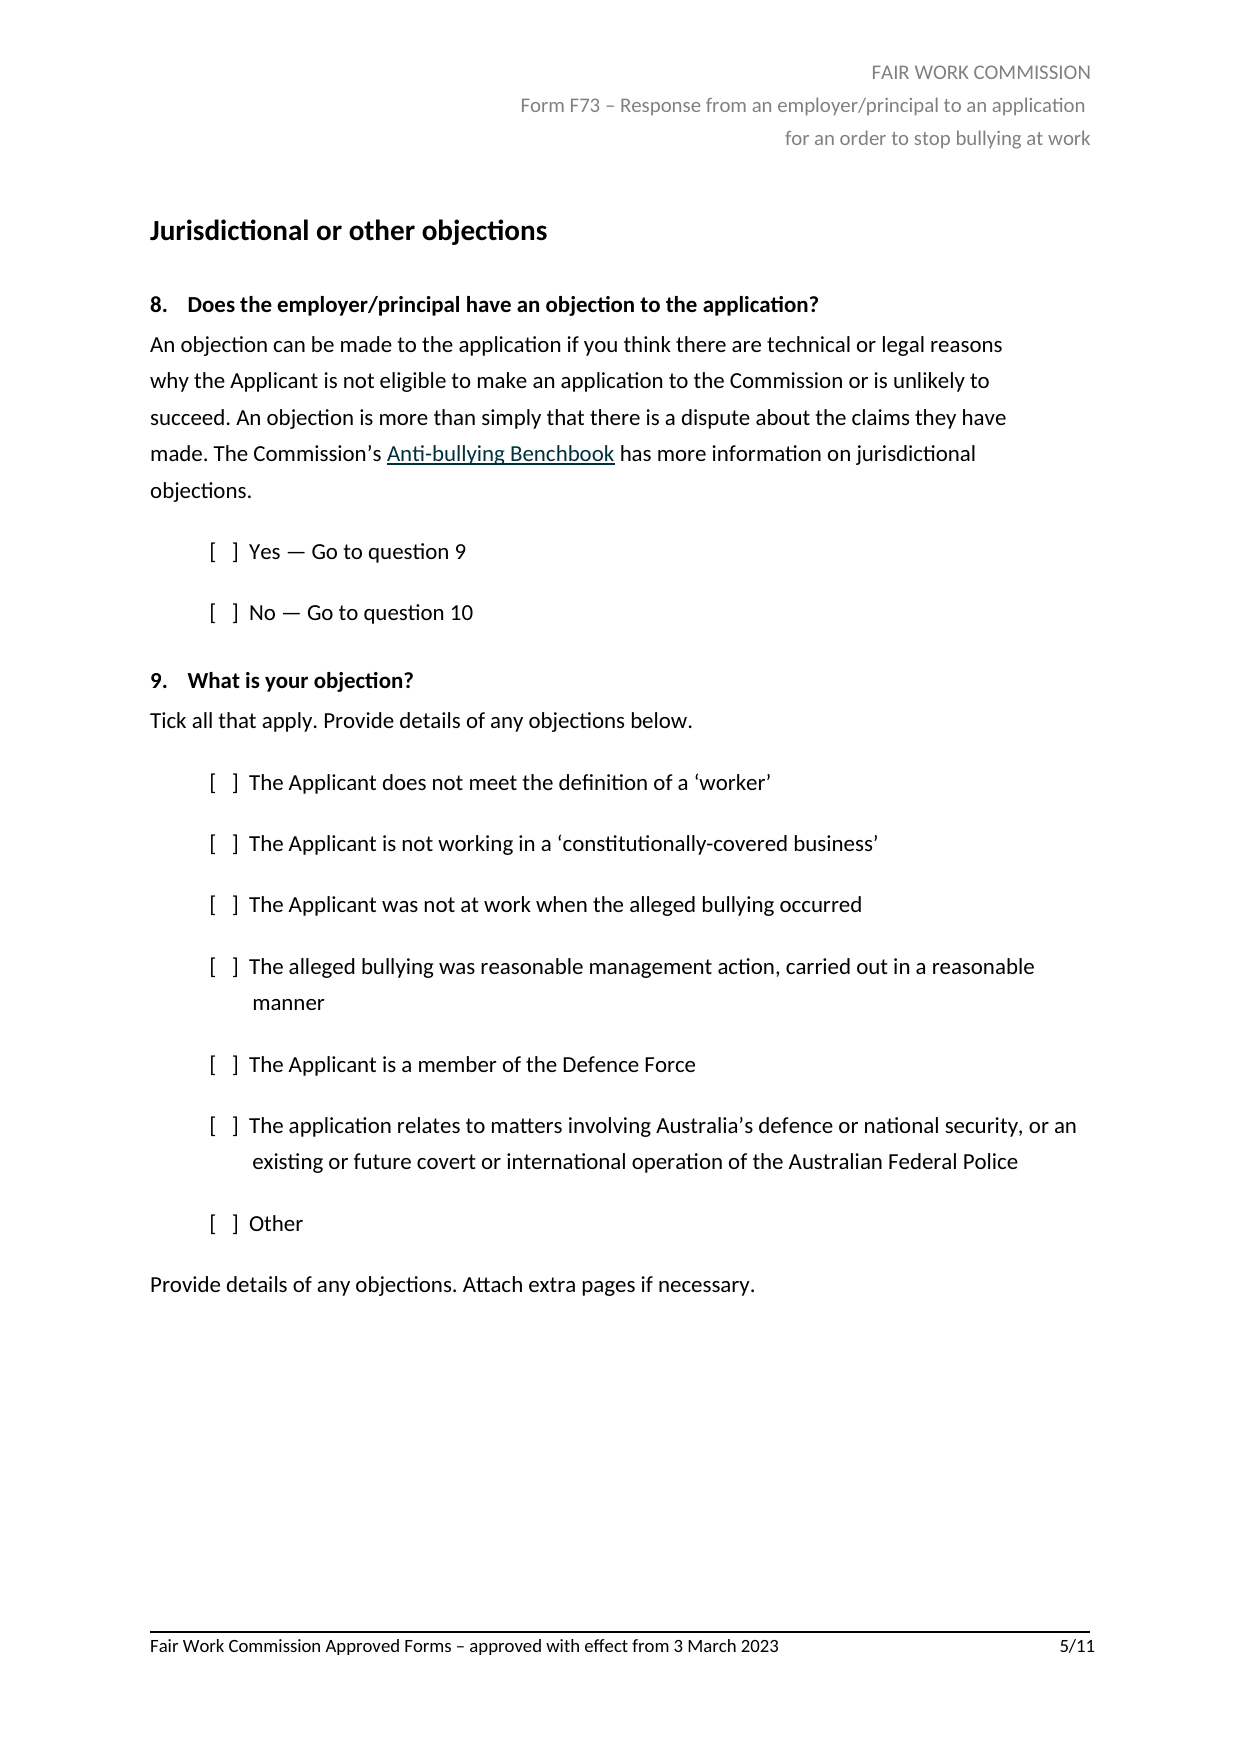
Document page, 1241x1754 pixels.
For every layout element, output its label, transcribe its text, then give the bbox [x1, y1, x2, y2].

text [ ] The Applicant was not at work when the alleged bullying occurred [209, 891, 1090, 919]
text Provide details of any objections. Attach extra pages if necessary. [150, 1270, 1031, 1298]
text [ ] The application relates to matters involving Australia’s defence or national security, or an existing or future covert or international operation of the Australian Federal Police [209, 1111, 1090, 1175]
text [ ] The alleged bullying was reasonable management action, carried out in a reasonable manner [209, 952, 1090, 1016]
text Tick all that apply. Provide details of any objections below. [150, 707, 1031, 734]
text [ ] Yes — Go to question 9 [209, 537, 1090, 565]
subtitle What is your objection? [150, 666, 1093, 694]
text An objection can be made to the application if you think there are technical or legal reasons why the Applicant is not eligible to make an application to the Commission or is unlikely to succeed. An objection is more than simply that there is a dispute about the claims they have made. The Commission’s Anti-bullying Benchbook has more information on jurisdictional objections. [150, 330, 1031, 504]
text [ ] The Applicant is not working in a ‘constitutionally-covered business’ [209, 829, 1090, 857]
subtitle Jurisdictional or other objections [150, 212, 1090, 248]
text [ ] Other [209, 1209, 1090, 1237]
subtitle Does the employer/principal have an objection to the application? [150, 290, 1093, 318]
text [ ] The Applicant does not meet the definition of a ‘worker’ [209, 768, 1090, 796]
text [ ] The Applicant is a member of the Defence Force [209, 1050, 1090, 1078]
text [ ] No — Go to question 10 [209, 598, 1090, 626]
